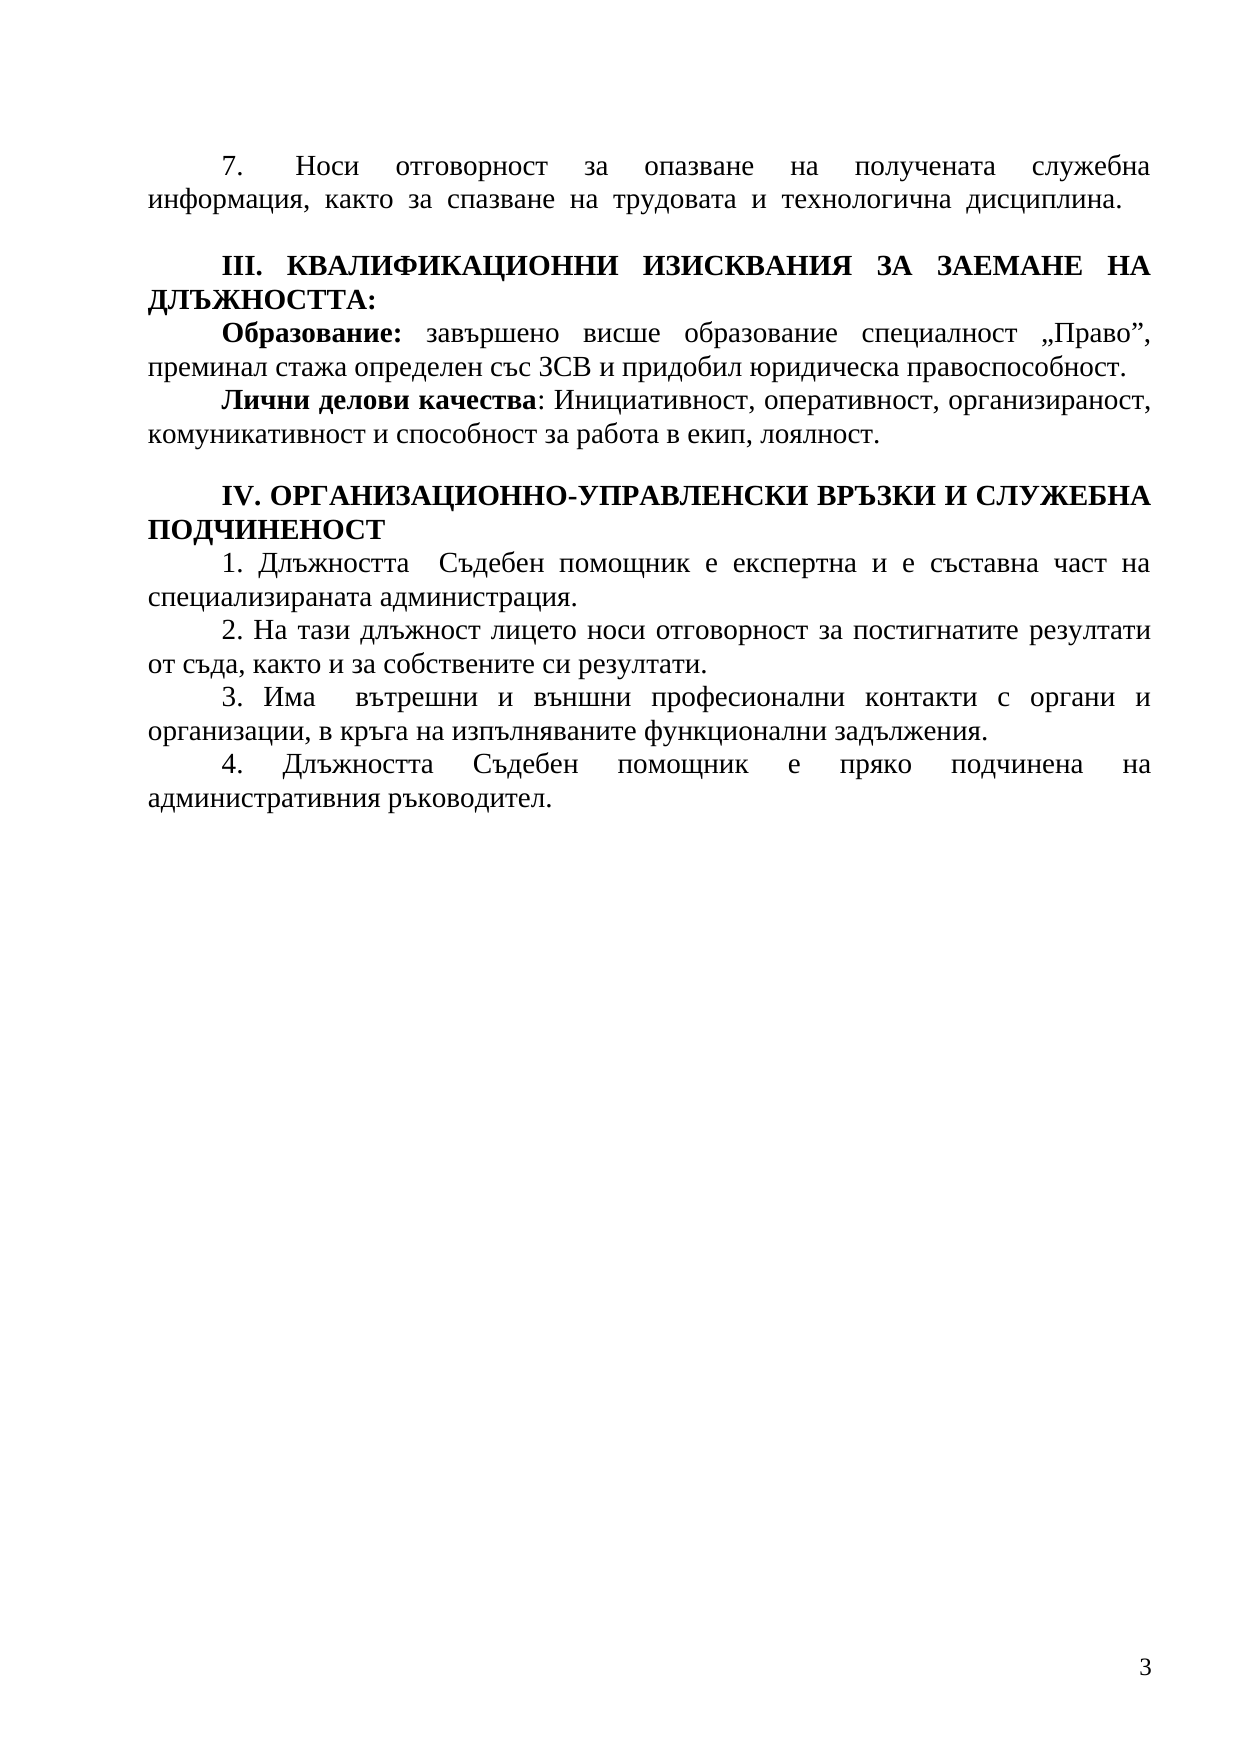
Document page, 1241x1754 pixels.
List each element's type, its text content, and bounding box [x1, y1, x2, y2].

text ІV. ОРГАНИЗАЦИОННО-УПРАВЛЕНСКИ ВРЪЗКИ И СЛУЖЕБНА ПОДЧИНЕНОСТ [148, 478, 1152, 545]
text 3. Има вътрешни и външни професионални контакти с органи и организации, в кръга на изпълняваните функционални задължения. [148, 679, 1152, 747]
text 2. На тази длъжност лицето носи отговорност за постигнатите резултати от съда, както и за собствените си резултати. [148, 612, 1152, 679]
list Носи отговорност за опазване на получената служебна информация, както за спазване на трудовата и технологична дисциплина. [148, 148, 1152, 215]
text ІІІ. КВАЛИФИКАЦИОННИ ИЗИСКВАНИЯ ЗА ЗАЕМАНЕ НА ДЛЪЖНОСТТА: [148, 248, 1152, 315]
text 1. Длъжността Съдебен помощник е експертна и е съставна част на специализираната администрация. [148, 545, 1152, 612]
text Образование: завършено висше образование специалност „Право”, преминал стажа определен със ЗСВ и придобил юридическа правоспособност. [148, 315, 1152, 382]
text Лични делови качества: Инициативност, оперативност, организираност, комуникативност и способност за работа в екип, лоялност. [148, 382, 1152, 449]
text 4. Длъжността Съдебен помощник е пряко подчинена на административния ръководител. [148, 747, 1152, 814]
